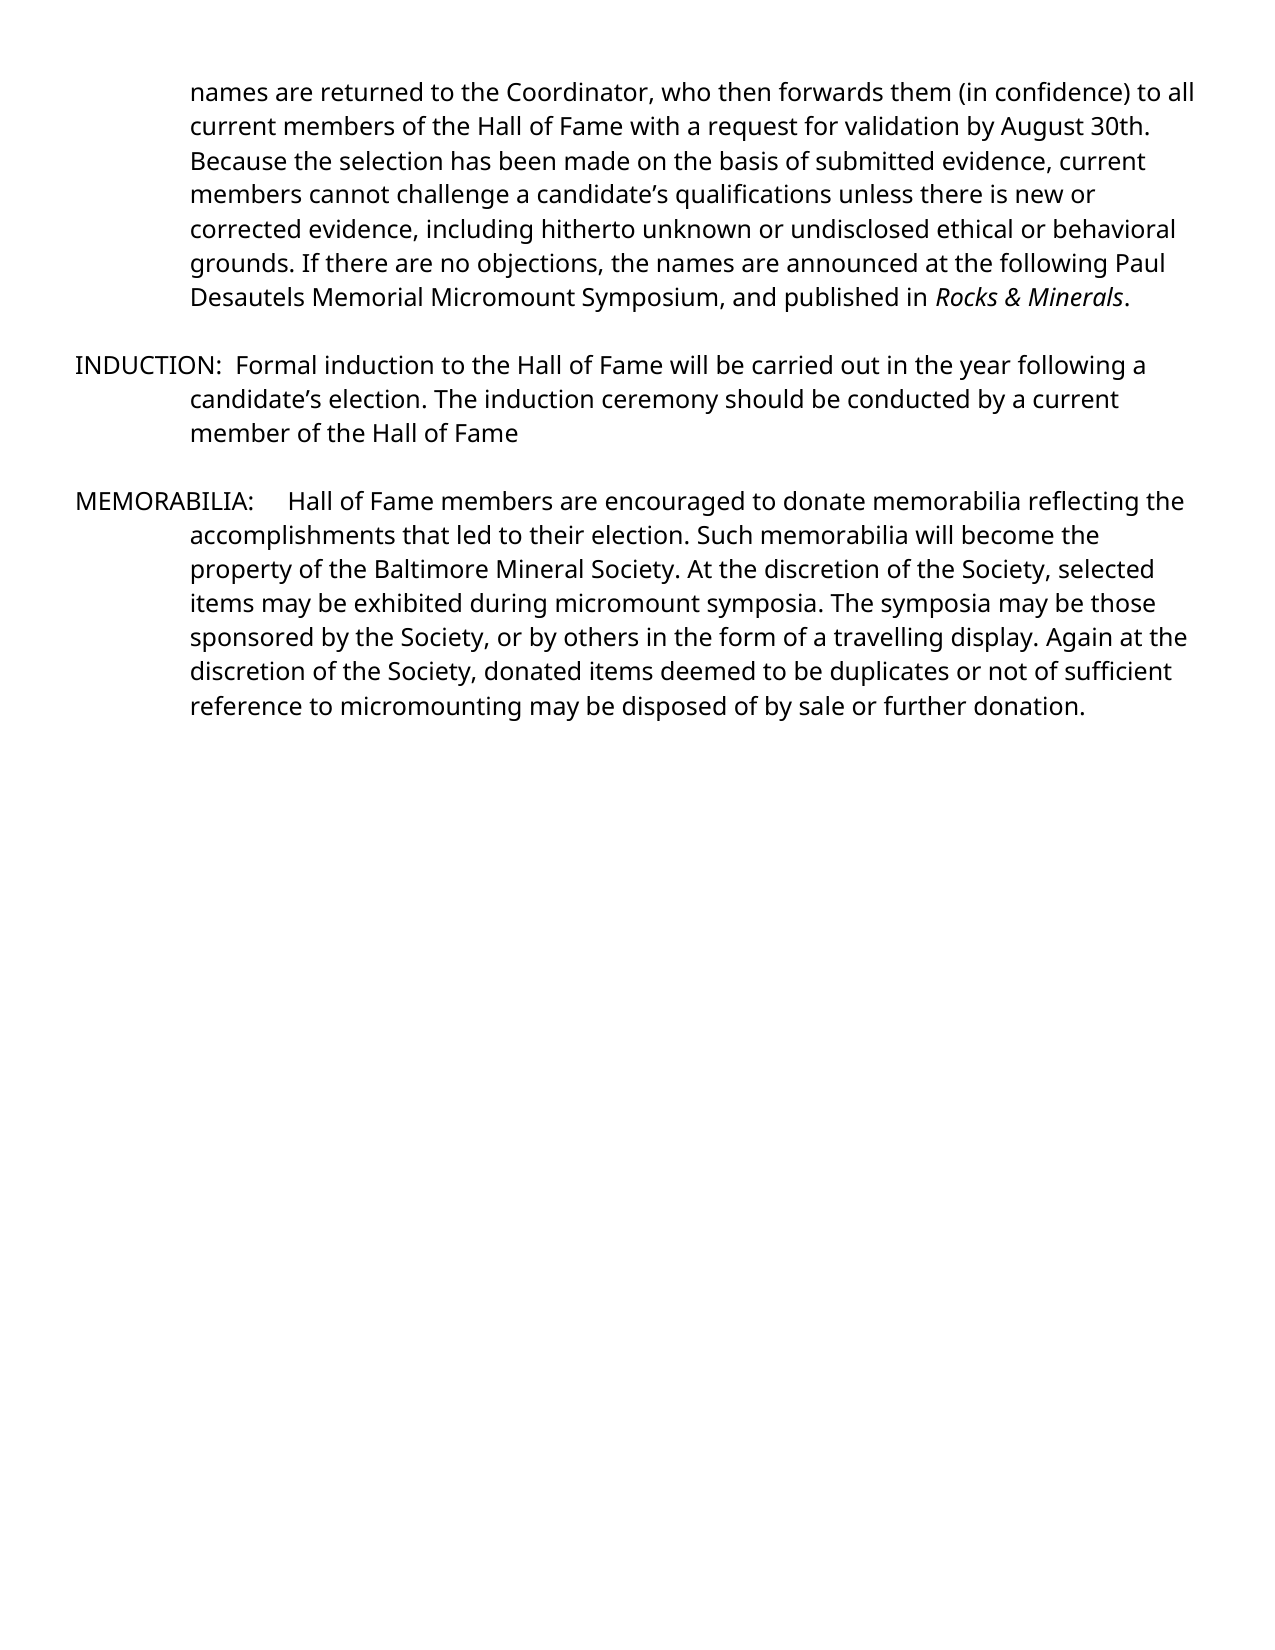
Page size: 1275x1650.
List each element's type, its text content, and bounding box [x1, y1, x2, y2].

text INDUCTION: Formal induction to the Hall of Fame will be carried out in the year following a candidate’s election. The induction ceremony should be conducted by a current member of the Hall of Fame [75, 347, 1200, 450]
text MEMORABILIA: Hall of Fame members are encouraged to donate memorabilia reflecting the accomplishments that led to their election. Such memorabilia will become the property of the Baltimore Mineral Society. At the discretion of the Society, selected items may be exhibited during micromount symposia. The symposia may be those sponsored by the Society, or by others in the form of a travelling display. Again at the discretion of the Society, donated items deemed to be duplicates or not of sufficient reference to micromounting may be disposed of by sale or further donation. [75, 484, 1200, 722]
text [75, 75, 1200, 313]
